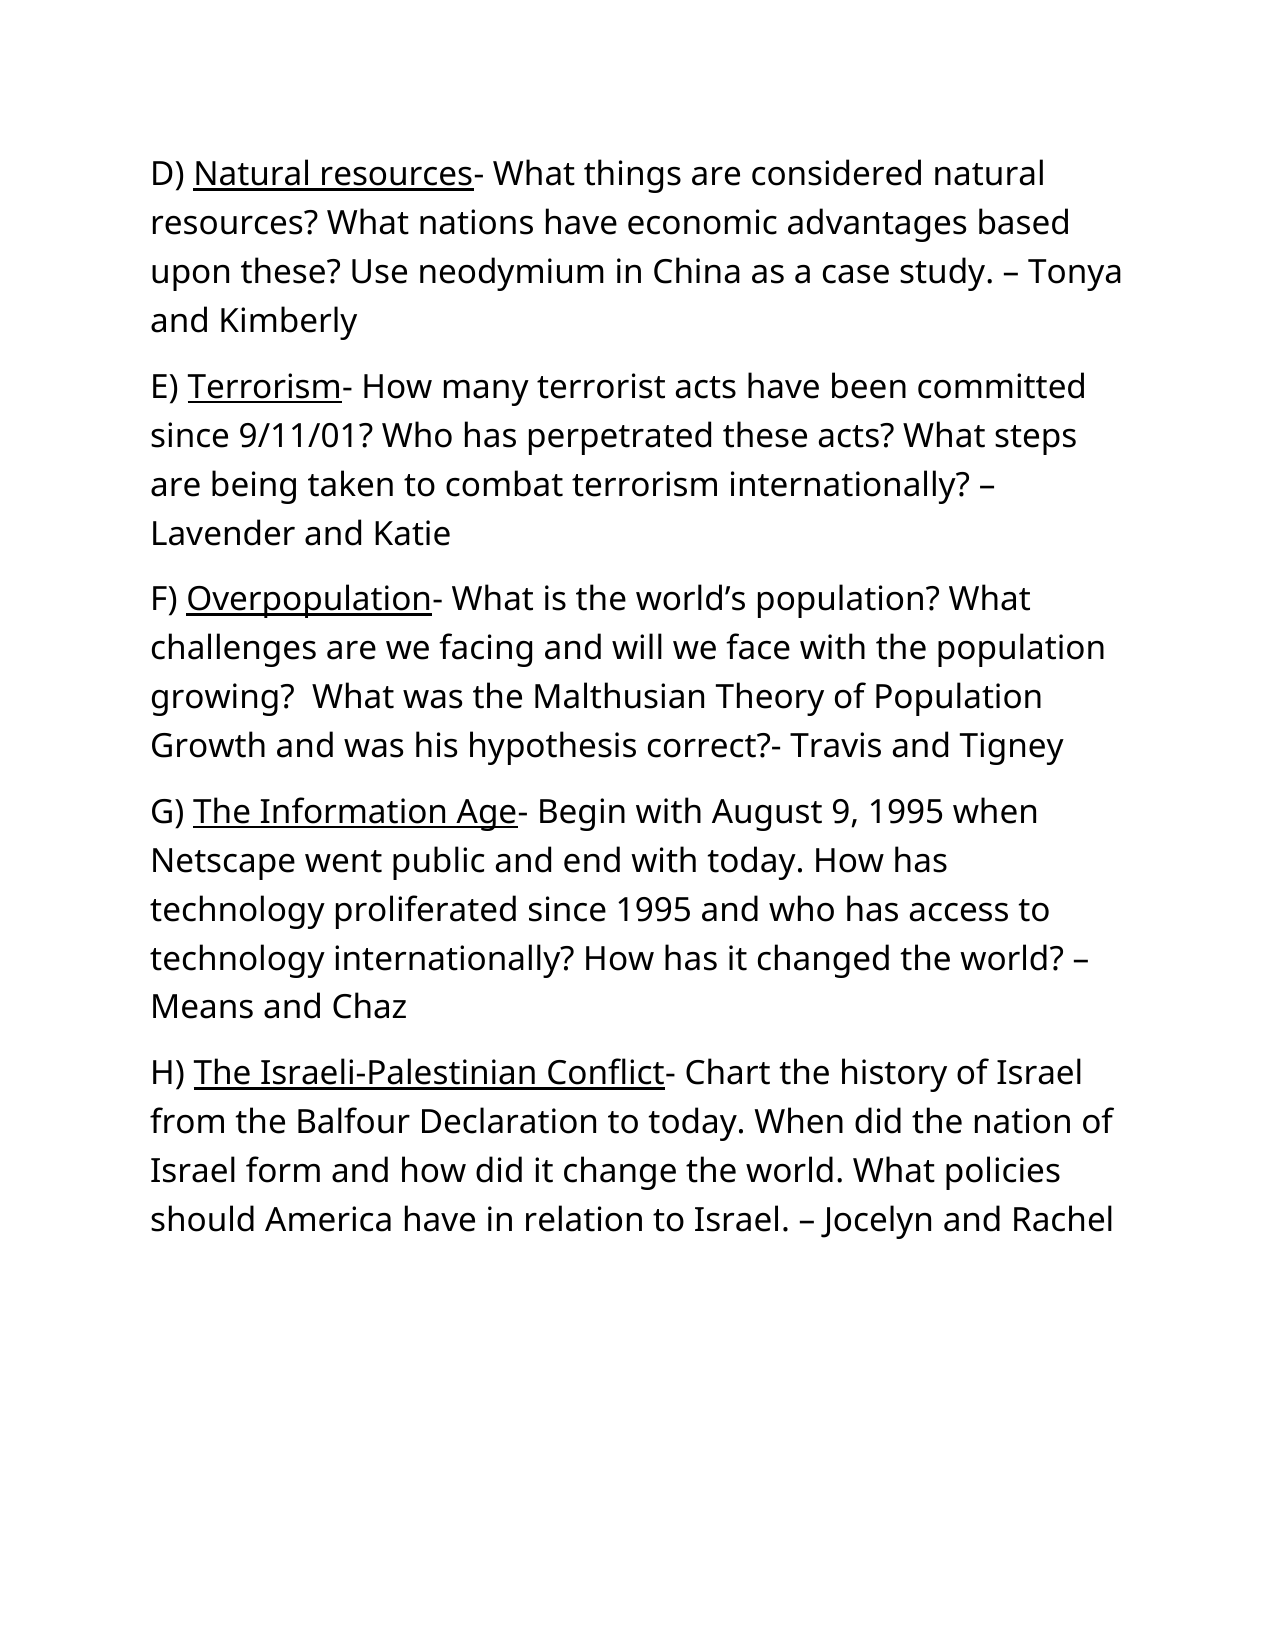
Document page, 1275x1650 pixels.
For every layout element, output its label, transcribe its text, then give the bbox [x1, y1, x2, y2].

text G) The Information Age- Begin with August 9, 1995 when Netscape went public and end with today. How has technology proliferated since 1995 and who has access to technology internationally? How has it changed the world? – Means and Chaz [150, 787, 1125, 1029]
text H) The Israeli-Palestinian Conflict- Chart the history of Israel from the Balfour Declaration to today. When did the nation of Israel form and how did it change the world. What policies should America have in relation to Israel. – Jocelyn and Rachel [150, 1049, 1125, 1241]
text F) Overpopulation- What is the world’s population? What challenges are we facing and will we face with the population growing? What was the Malthusian Theory of Population Growth and was his hypothesis correct?- Travis and Tigney [150, 575, 1125, 767]
text E) Terrorism- How many terrorist acts have been committed since 9/11/01? Who has perpetrated these acts? What steps are being taken to combat terrorism internationally? – Lavender and Katie [150, 362, 1125, 555]
text D) Natural resources- What things are considered natural resources? What nations have economic advantages based upon these? Use neodymium in China as a case study. – Tonya and Kimberly [150, 150, 1125, 342]
